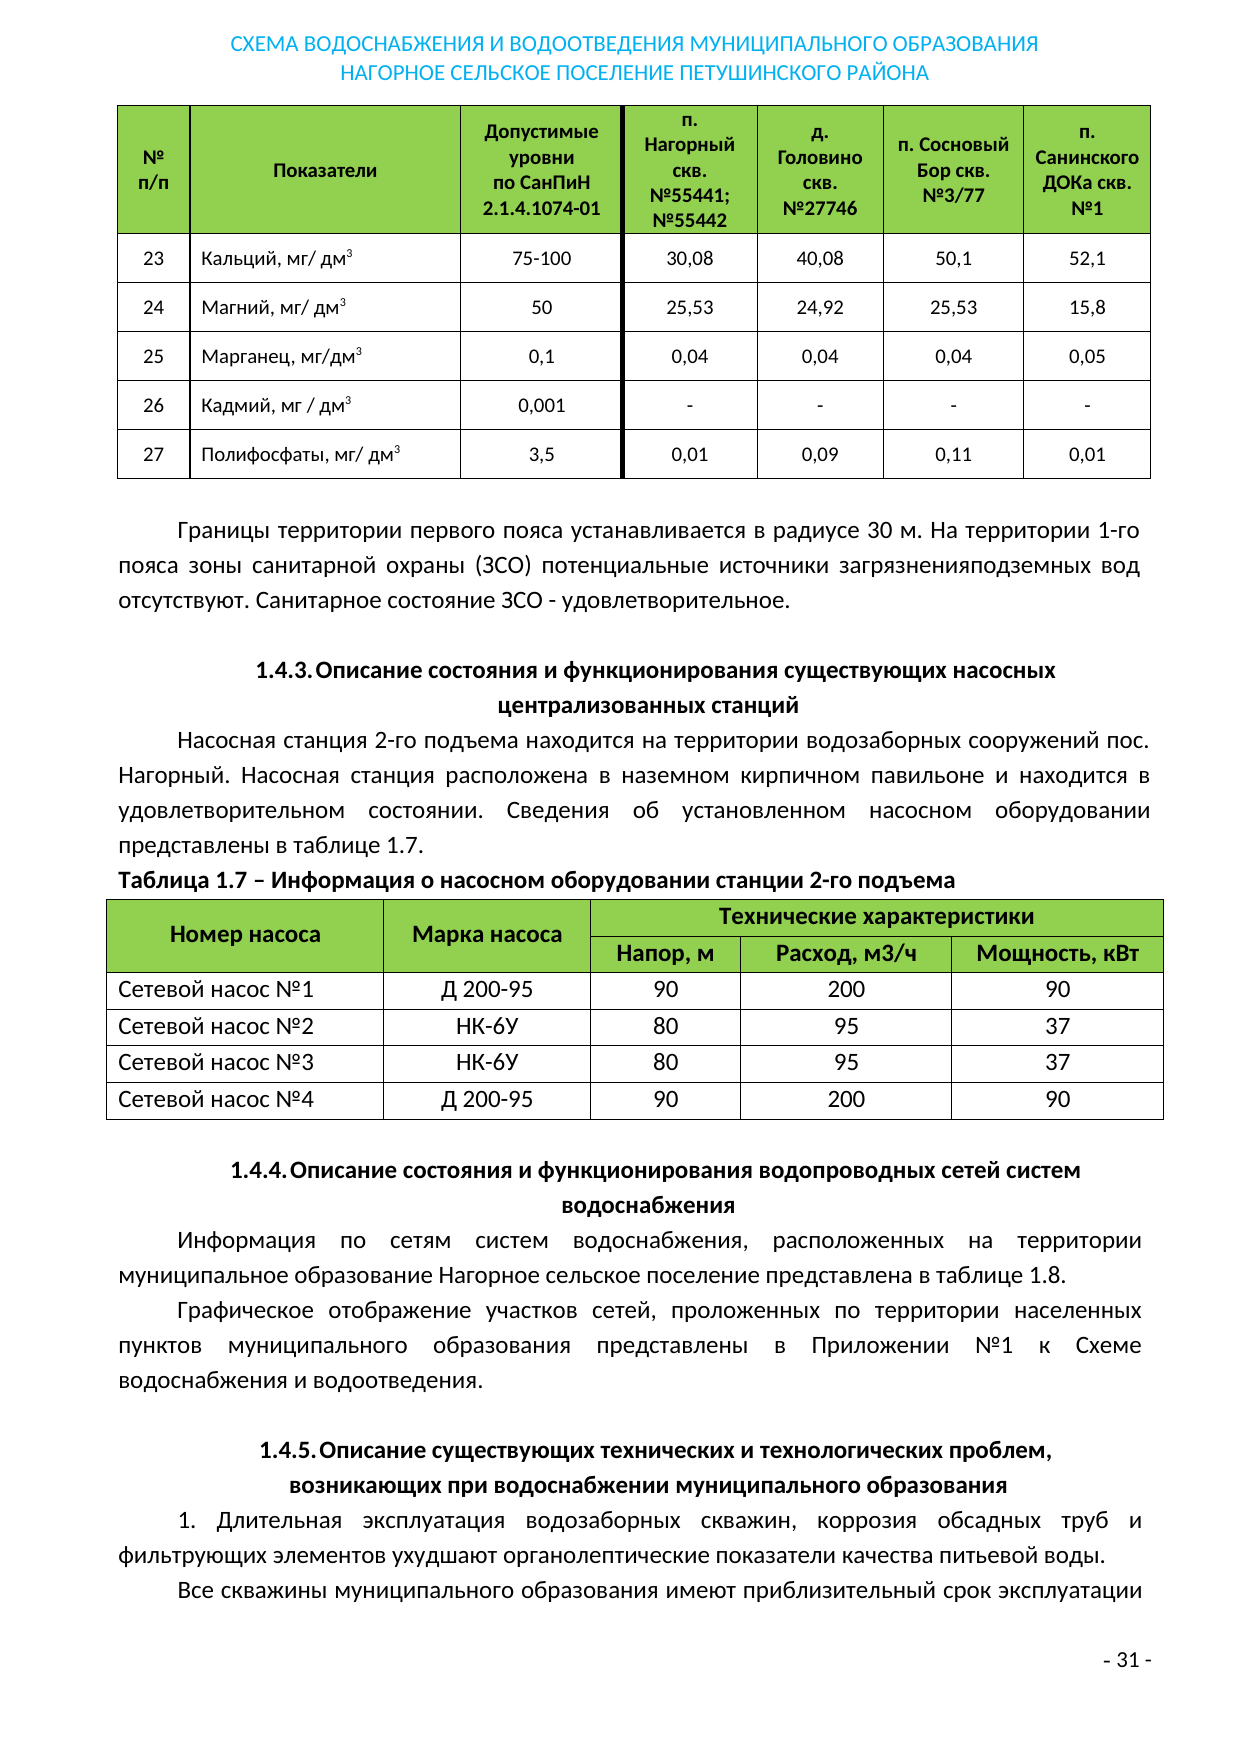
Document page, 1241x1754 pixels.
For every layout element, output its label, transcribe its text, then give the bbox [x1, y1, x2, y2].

text Таблица 1.7 – Информация о насосном оборудовании станции 2-го подъема [118, 864, 1152, 894]
text 1. Длительная эксплуатация водозаборных скважин, коррозия обсадных труб и фильтрующих элементов ухудшают органолептические показатели качества питьевой воды. [118, 1505, 1143, 1570]
table_cell Сетевой насос №1 [107, 973, 383, 1009]
subtitle Описание существующих технических и технологических проблем, возникающих при водоснабжении муниципального образования [193, 1435, 1103, 1500]
table_cell Магний, мг/ дм3 [191, 283, 460, 331]
table_cell 0,04 [625, 332, 757, 380]
table_cell 90 [591, 973, 740, 1009]
table_cell 0,05 [1024, 332, 1150, 380]
table_cell - [1024, 381, 1150, 429]
table_cell Кальций, мг/ дм3 [191, 234, 460, 282]
table_cell Д 200-95 [384, 1083, 590, 1118]
table_header Технические характеристики [591, 900, 1163, 936]
table_cell Сетевой насос №4 [107, 1083, 383, 1118]
table_cell 0,11 [884, 430, 1023, 478]
table_header Марка насоса [384, 900, 590, 972]
table_cell 24 [118, 283, 189, 331]
table_cell 90 [952, 1083, 1163, 1118]
table_cell 25 [118, 332, 189, 380]
table_cell Марганец, мг/дм3 [191, 332, 460, 380]
table_cell - [625, 381, 757, 429]
table_header д. Головино скв. №27746 [758, 106, 883, 233]
table_cell 50 [461, 283, 620, 331]
table_cell НК-6У [384, 1010, 590, 1045]
table_cell 75-100 [461, 234, 620, 282]
table_cell 200 [741, 973, 951, 1009]
table_cell Расход, м3/ч [741, 937, 951, 972]
table_header п. Санинского ДОКа скв. №1 [1024, 106, 1150, 233]
table_cell 37 [952, 1010, 1163, 1045]
table_cell 3,5 [461, 430, 620, 478]
table_header Допустимые уровни по СанПиН 2.1.4.1074-01 [461, 106, 620, 233]
table_cell 0,1 [461, 332, 620, 380]
table_cell 80 [591, 1010, 740, 1045]
table_cell 200 [741, 1083, 951, 1118]
table_cell 26 [118, 381, 189, 429]
table_cell 80 [591, 1046, 740, 1082]
table_cell Полифосфаты, мг/ дм3 [191, 430, 460, 478]
table_header п. Нагорный скв. №55441; №55442 [625, 106, 757, 233]
table_header Номер насоса [107, 900, 383, 972]
table_header п. Сосновый Бор скв. №3/77 [884, 106, 1023, 233]
table_cell Кадмий, мг / дм3 [191, 381, 460, 429]
table_cell Д 200-95 [384, 973, 590, 1009]
table_cell 52,1 [1024, 234, 1150, 282]
table_cell 30,08 [625, 234, 757, 282]
table_cell 25,53 [625, 283, 757, 331]
table_cell 95 [741, 1010, 951, 1045]
table_cell 24,92 [758, 283, 883, 331]
table_cell НК-6У [384, 1046, 590, 1082]
table_cell 0,09 [758, 430, 883, 478]
subtitle Описание состояния и функционирования существующих насосных централизованных станций [193, 654, 1103, 719]
table_cell Сетевой насос №3 [107, 1046, 383, 1082]
table_cell 40,08 [758, 234, 883, 282]
table_cell - [884, 381, 1023, 429]
table_cell Напор, м [591, 937, 740, 972]
table_cell 95 [741, 1046, 951, 1082]
text Графическое отображение участков сетей, проложенных по территории населенных пунктов муниципального образования представлены в Приложении №1 к Схеме водоснабжения и водоотведения. [118, 1294, 1143, 1395]
subtitle Описание состояния и функционирования водопроводных сетей систем водоснабжения [193, 1154, 1103, 1220]
text Границы территории первого пояса устанавливается в радиусе 30 м. На территории 1-го пояса зоны санитарной охраны (ЗСО) потенциальные источники загрязненияподземных вод отсутствуют. Санитарное состояние ЗСО - удовлетворительное. [118, 514, 1141, 614]
table_cell 50,1 [884, 234, 1023, 282]
table_header № п/п [118, 106, 189, 233]
table_cell 0,001 [461, 381, 620, 429]
table_header Показатели [191, 106, 460, 233]
table_cell 90 [591, 1083, 740, 1118]
table_cell 0,04 [758, 332, 883, 380]
table_cell 90 [952, 973, 1163, 1009]
table_cell 23 [118, 234, 189, 282]
table_cell 0,01 [625, 430, 757, 478]
table_cell 27 [118, 430, 189, 478]
table_cell 0,01 [1024, 430, 1150, 478]
text Информация по сетям систем водоснабжения, расположенных на территории муниципальное образование Нагорное сельское поселение представлена в таблице 1.8. [118, 1224, 1143, 1290]
table_cell 37 [952, 1046, 1163, 1082]
table_cell Мощность, кВт [952, 937, 1163, 972]
table_cell Сетевой насос №2 [107, 1010, 383, 1045]
table_cell - [758, 381, 883, 429]
table_cell 25,53 [884, 283, 1023, 331]
text Насосная станция 2-го подъема находится на территории водозаборных сооружений пос. Нагорный. Насосная станция расположена в наземном кирпичном павильоне и находится в удовлетворительном состоянии. Сведения об установленном насосном оборудовании представлены в таблице 1.7. [118, 724, 1152, 859]
table_cell 15,8 [1024, 283, 1150, 331]
table_cell 0,04 [884, 332, 1023, 380]
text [118, 1575, 1143, 1605]
